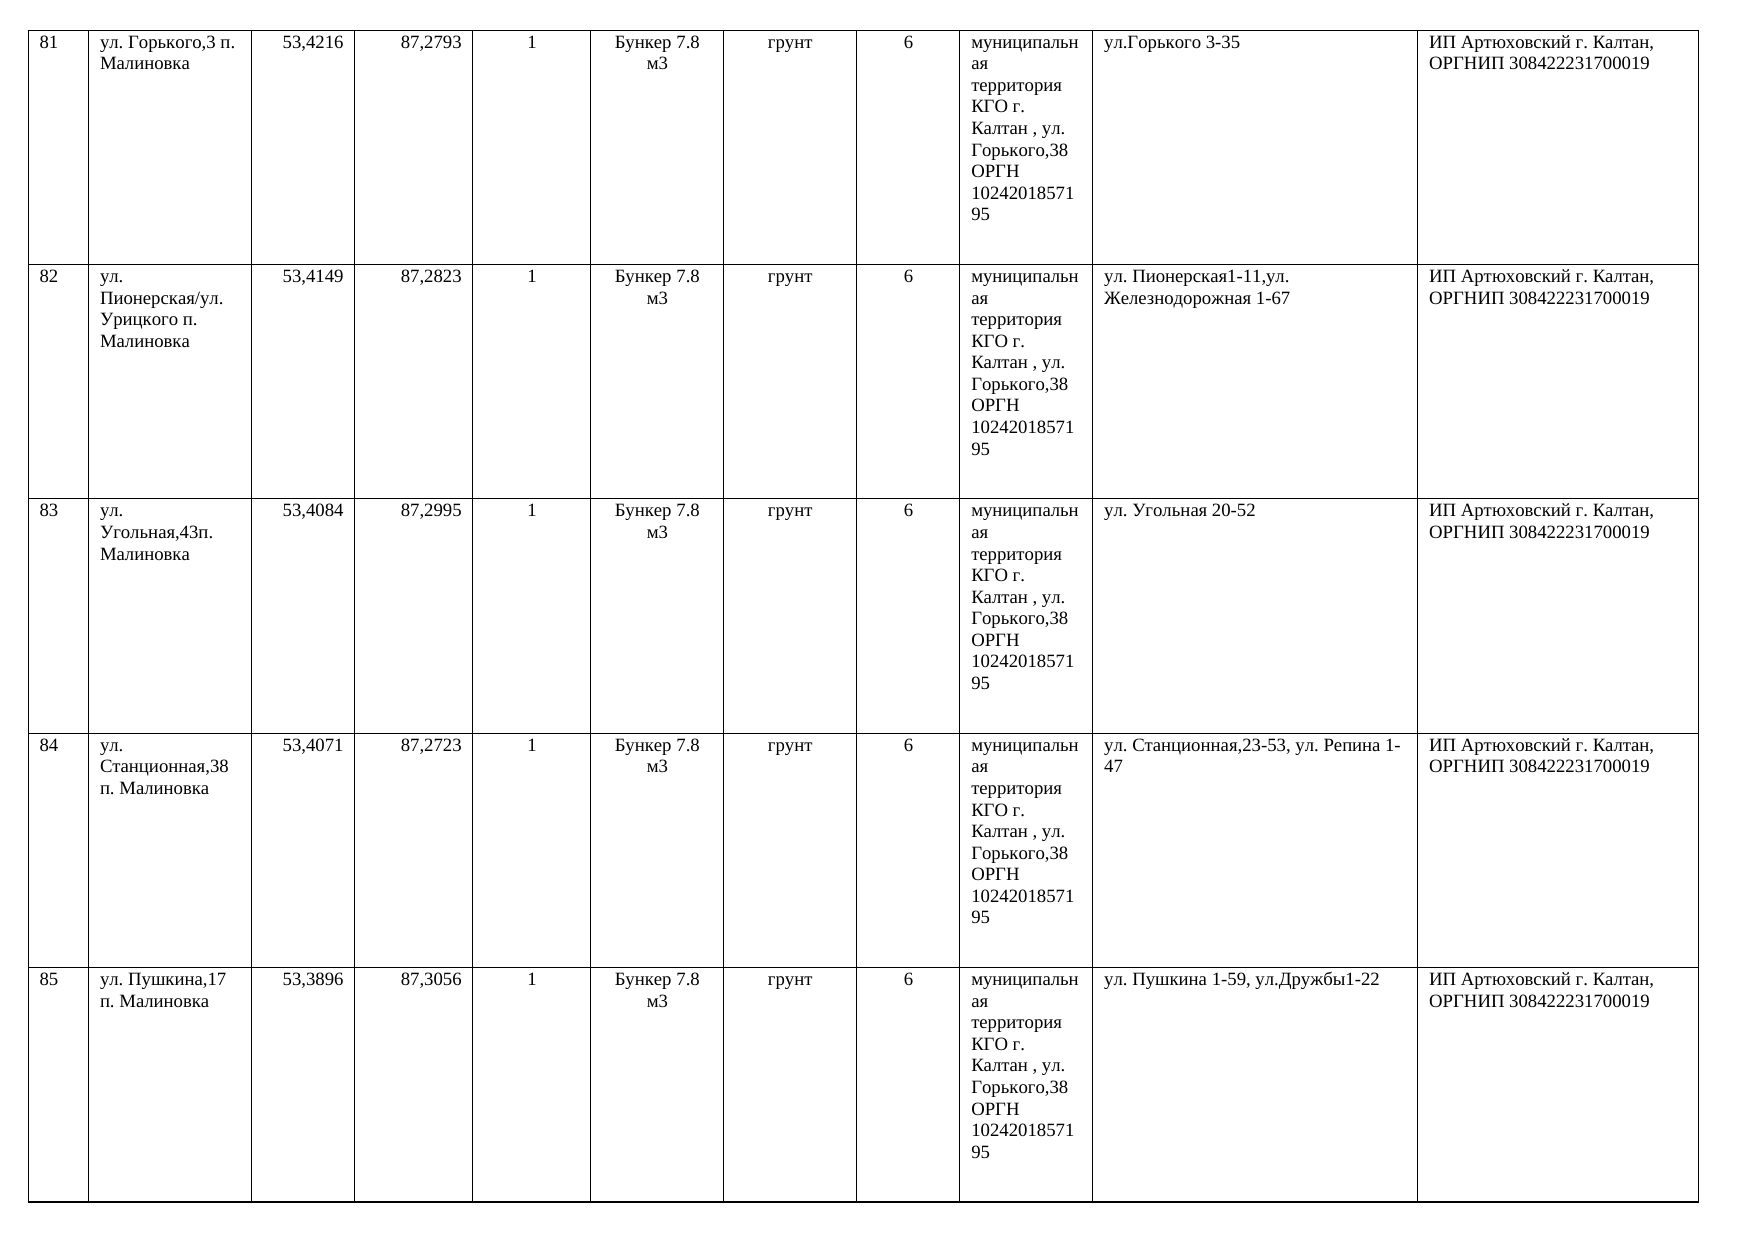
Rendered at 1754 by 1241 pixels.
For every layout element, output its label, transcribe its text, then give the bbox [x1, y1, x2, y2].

table_cell грунт [724, 265, 856, 498]
table_cell 1 [473, 499, 590, 733]
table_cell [1418, 968, 1698, 1201]
table_cell грунт [724, 734, 856, 967]
table_cell грунт [724, 968, 856, 1201]
table_cell 53,4216 [252, 31, 354, 264]
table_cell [1418, 31, 1698, 264]
table_cell 85 [29, 968, 88, 1201]
table_cell 1 [473, 31, 590, 264]
table_cell ул.Горького 3-35 [1093, 31, 1417, 264]
table_cell 83 [29, 499, 88, 733]
table_cell 6 [857, 31, 959, 264]
table_cell 87,2793 [355, 31, 472, 264]
table_cell 6 [857, 968, 959, 1201]
table_cell 87,2723 [355, 734, 472, 967]
table_cell Бункер 7.8 м3 [591, 968, 723, 1201]
table_cell 53,3896 [252, 968, 354, 1201]
table_cell 1 [473, 734, 590, 967]
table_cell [960, 31, 1092, 264]
table_cell 53,4084 [252, 499, 354, 733]
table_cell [960, 968, 1092, 1201]
table_cell 87,3056 [355, 968, 472, 1201]
table_cell ул. Пионерская1-11,ул. Железнодорожная 1-67 [1093, 265, 1417, 498]
table_cell муниципальная территория КГО г. Калтан , ул. Горького,38 ОРГН 1024201857195 [960, 499, 1092, 733]
table_cell Бункер 7.8 м3 [591, 734, 723, 967]
table_cell 53,4149 [252, 265, 354, 498]
table_cell ул. Станционная,23-53, ул. Репина 1-47 [1093, 734, 1417, 967]
table_cell 87,2995 [355, 499, 472, 733]
table_cell ул. Угольная 20-52 [1093, 499, 1417, 733]
table_cell 6 [857, 499, 959, 733]
table_cell ул. Угольная,43п. Малиновка [89, 499, 251, 733]
table_cell Бункер 7.8 м3 [591, 265, 723, 498]
table_cell 1 [473, 968, 590, 1201]
table_cell ИП Артюховский г. Калтан, ОРГНИП 308422231700019 [1418, 734, 1698, 967]
table_cell ул. Пушкина,17 п. Малиновка [89, 968, 251, 1201]
table_cell 1 [473, 265, 590, 498]
table_cell муниципальная территория КГО г. Калтан , ул. Горького,38 ОРГН 1024201857195 [960, 265, 1092, 498]
table_cell 87,2823 [355, 265, 472, 498]
table_cell 53,4071 [252, 734, 354, 967]
table_cell 82 [29, 265, 88, 498]
table_cell грунт [724, 31, 856, 264]
table_cell Бункер 7.8 м3 [591, 31, 723, 264]
table_cell 84 [29, 734, 88, 967]
table_cell Бункер 7.8 м3 [591, 499, 723, 733]
table_cell 81 [29, 31, 88, 264]
table_cell муниципальная территория КГО г. Калтан , ул. Горького,38 ОРГН 1024201857195 [960, 734, 1092, 967]
table_cell грунт [724, 499, 856, 733]
table_cell 6 [857, 734, 959, 967]
table_cell ул. Горького,3 п. Малиновка [89, 31, 251, 264]
table_cell ул. Пионерская/ул. Урицкого п. Малиновка [89, 265, 251, 498]
table_cell ул. Пушкина 1-59, ул.Дружбы1-22 [1093, 968, 1417, 1201]
table_cell ИП Артюховский г. Калтан, ОРГНИП 308422231700019 [1418, 499, 1698, 733]
table_cell ул. Станционная,38 п. Малиновка [89, 734, 251, 967]
table_cell ИП Артюховский г. Калтан, ОРГНИП 308422231700019 [1418, 265, 1698, 498]
table_cell 6 [857, 265, 959, 498]
